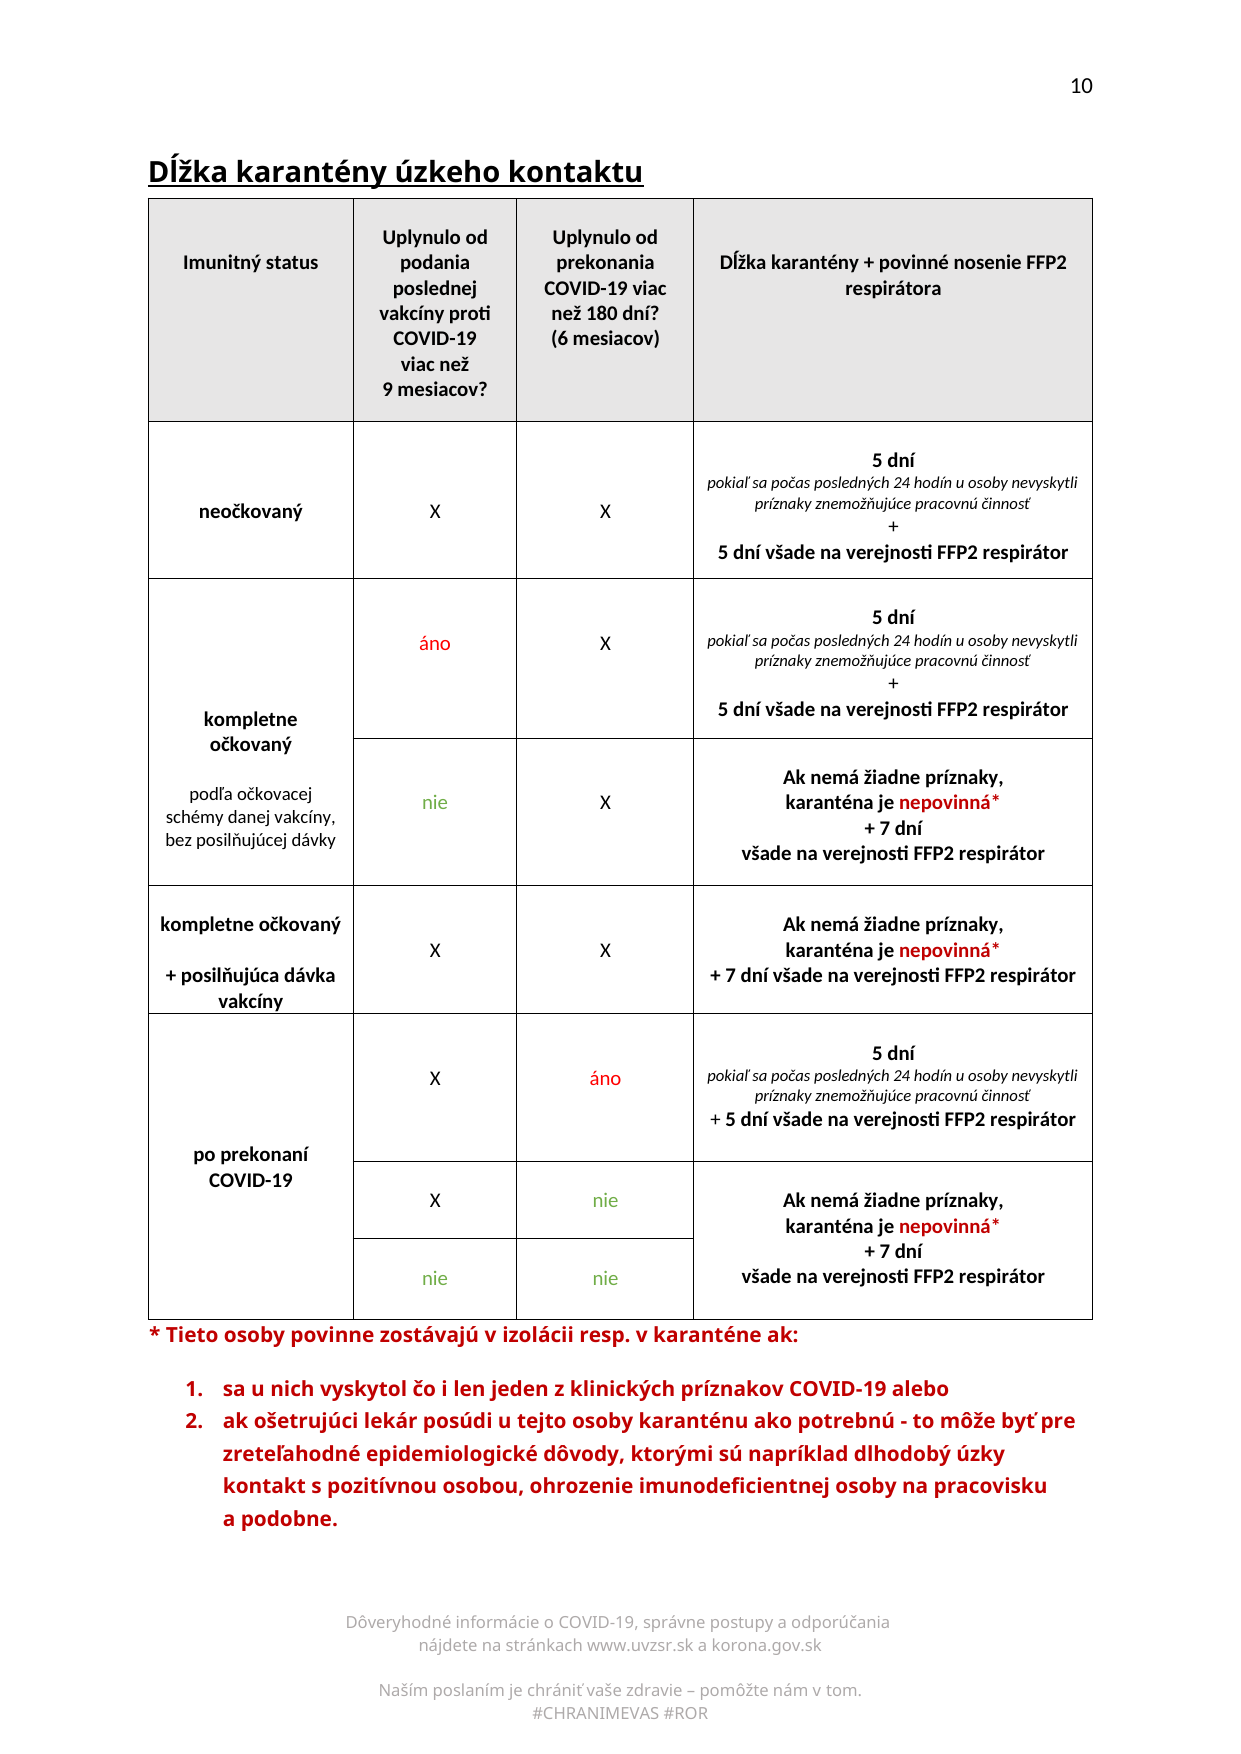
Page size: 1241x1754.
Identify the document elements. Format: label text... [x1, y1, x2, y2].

table_cell neočkovaný [149, 422, 353, 578]
table_cell áno [517, 1014, 693, 1161]
table_cell nie [517, 1239, 693, 1319]
table_cell X [517, 739, 693, 885]
table_cell 5 dní pokiaľ sa počas posledných 24 hodín u osoby nevyskytli príznaky znemožňujúce pracovnú činnosť + 5 dní všade na verejnosti FFP2 respirátor [694, 422, 1092, 578]
table_cell kompletne očkovaný + posilňujúca dávka vakcíny [149, 886, 353, 1013]
table_cell X [517, 886, 693, 1013]
table_header Uplynulo od prekonania COVID-19 viac než 180 dní? (6 mesiacov) [517, 199, 693, 421]
table_cell nie [517, 1162, 693, 1238]
table_cell X [354, 886, 516, 1013]
table_header Uplynulo od podania poslednej vakcíny proti COVID-19 viac než 9 mesiacov? [354, 199, 516, 421]
table_cell X [517, 422, 693, 578]
table_cell kompletne očkovaný podľa očkovacej schémy danej vakcíny, bez posilňujúcej dávky [149, 579, 353, 885]
table_cell X [354, 1014, 516, 1161]
table_cell 5 dní pokiaľ sa počas posledných 24 hodín u osoby nevyskytli príznaky znemožňujúce pracovnú činnosť + 5 dní všade na verejnosti FFP2 respirátor [694, 1014, 1092, 1161]
list sa u nich vyskytol čo i len jeden z klinických príznakov COVID-19 alebo [185, 1374, 1093, 1402]
table_cell X [517, 579, 693, 737]
table_cell X [354, 422, 516, 578]
table_cell X [354, 1162, 516, 1238]
table_cell po prekonaní COVID-19 [149, 1014, 353, 1319]
text * Tieto osoby povinne zostávajú v izolácii resp. v karanténe ak: [149, 1320, 1093, 1349]
table_cell nie [354, 1239, 516, 1319]
table_cell 5 dní pokiaľ sa počas posledných 24 hodín u osoby nevyskytli príznaky znemožňujúce pracovnú činnosť + 5 dní všade na verejnosti FFP2 respirátor [694, 579, 1092, 737]
table_header Imunitný status [149, 199, 353, 421]
table_cell Ak nemá žiadne príznaky, karanténa je nepovinná* + 7 dní všade na verejnosti FFP2 respirátor [694, 1162, 1092, 1319]
table_cell áno [354, 579, 516, 737]
table_header Dĺžka karantény + povinné nosenie FFP2 respirátora [694, 199, 1092, 421]
list ak ošetrujúci lekár posúdi u tejto osoby karanténu ako potrebnú - to môže byť pre zreteľahodné epidemiologické dôvody, ktorými sú napríklad dlhodobý úzky kontakt s pozitívnou osobou, ohrozenie imunodeficientnej osoby na pracovisku a podobne. [185, 1406, 1093, 1533]
subtitle Dĺžka karantény úzkeho kontaktu [148, 152, 1093, 191]
table_cell Ak nemá žiadne príznaky, karanténa je nepovinná* + 7 dní všade na verejnosti FFP2 respirátor [694, 739, 1092, 885]
table_cell nie [354, 739, 516, 885]
table_cell Ak nemá žiadne príznaky, karanténa je nepovinná* + 7 dní všade na verejnosti FFP2 respirátor [694, 886, 1092, 1013]
